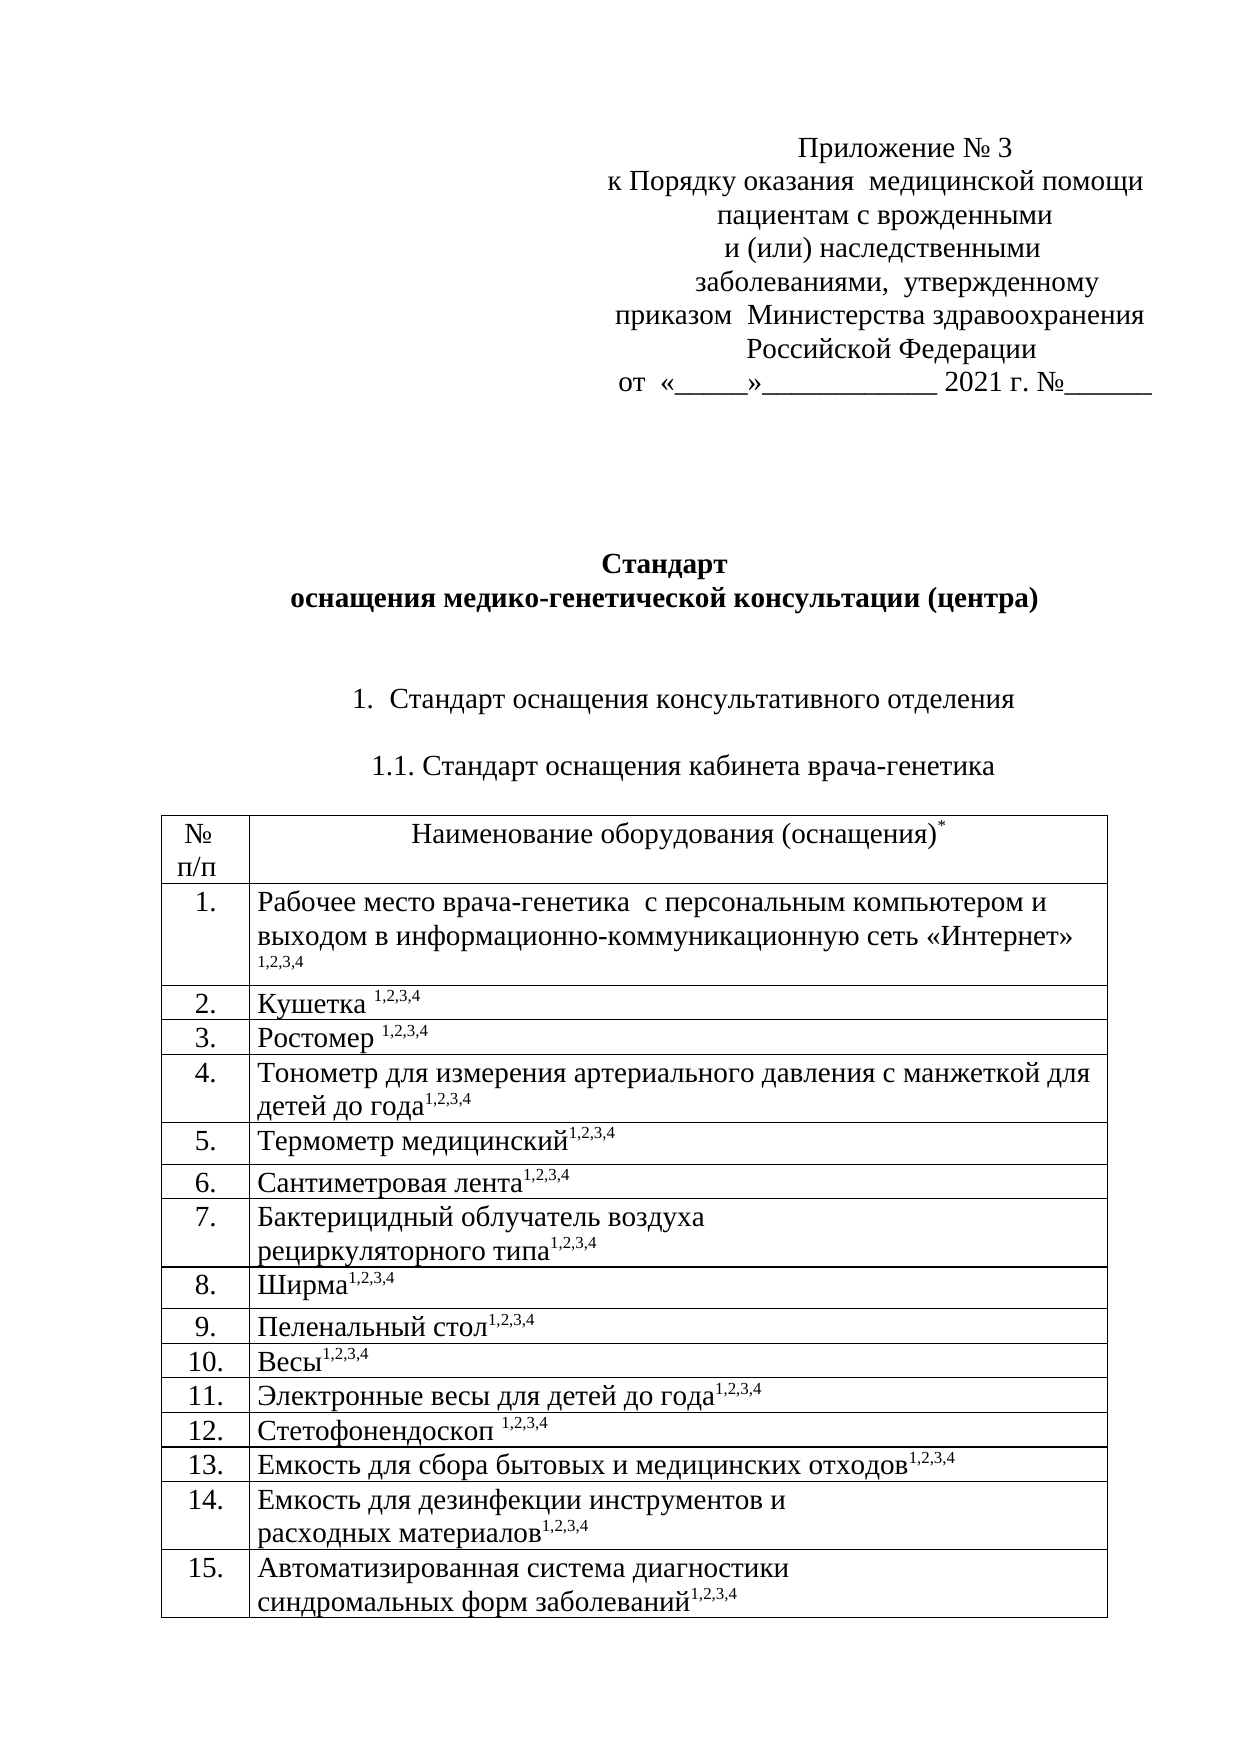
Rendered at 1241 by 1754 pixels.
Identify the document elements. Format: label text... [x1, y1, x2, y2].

table_cell Кушетка 1,2,3,4 [250, 986, 1107, 1019]
table_cell Сантиметровая лента1,2,3,4 [250, 1165, 1107, 1198]
table_cell 4. [162, 1055, 249, 1122]
text пациентам с врожденными [177, 197, 1152, 230]
table_cell Тонометр для измерения артериального давления с манжеткой для детей до года1,2,3,4 [250, 1055, 1107, 1122]
table_cell Стетофонендоскоп 1,2,3,4 [250, 1413, 1107, 1446]
table_cell Емкость для дезинфекции инструментов и расходных материалов1,2,3,4 [250, 1482, 1107, 1549]
text Приложение № 3 [177, 130, 1152, 163]
text Стандарт [177, 547, 1152, 580]
table_cell Ростомер 1,2,3,4 [250, 1020, 1107, 1054]
table_cell 6. [162, 1165, 249, 1198]
table_cell Автоматизированная система диагностики синдромальных форм заболеваний1,2,3,4 [250, 1550, 1107, 1617]
table_cell 1. [162, 884, 249, 985]
table_cell 9. [162, 1309, 249, 1343]
list Стандарт оснащения консультативного отделения [215, 681, 1152, 714]
table_cell 15. [162, 1550, 249, 1617]
table_cell 12. [162, 1413, 249, 1446]
title от «_____»____________ 2021 г. №______ [177, 364, 1152, 398]
table_cell 13. [162, 1448, 249, 1481]
table_cell 11. [162, 1378, 249, 1412]
table_header № п/п [162, 816, 249, 883]
table_cell Емкость для сбора бытовых и медицинских отходов1,2,3,4 [250, 1448, 1107, 1481]
text заболеваниями, утвержденному [177, 264, 1152, 297]
table_cell Электронные весы для детей до года1,2,3,4 [250, 1378, 1107, 1412]
table_cell Пеленальный стол1,2,3,4 [250, 1309, 1107, 1343]
table_cell Ширма1,2,3,4 [250, 1268, 1107, 1308]
table_cell 8. [162, 1268, 249, 1308]
table_cell 10. [162, 1344, 249, 1377]
table_cell Термометр медицинский1,2,3,4 [250, 1123, 1107, 1164]
table_cell 14. [162, 1482, 249, 1549]
text приказом Министерства здравоохранения [177, 297, 1152, 331]
table_cell Весы1,2,3,4 [250, 1344, 1107, 1377]
table_cell 2. [162, 986, 249, 1019]
text 1.1. Стандарт оснащения кабинета врача-генетика [215, 748, 1152, 781]
text Российской Федерации [177, 331, 1152, 364]
table_cell 7. [162, 1199, 249, 1266]
table_header Наименование оборудования (оснащения)* [250, 816, 1107, 883]
table_cell 3. [162, 1020, 249, 1054]
table_cell 5. [162, 1123, 249, 1164]
text и (или) наследственными [177, 230, 1152, 264]
text оснащения медико-генетической консультации (центра) [177, 580, 1152, 614]
table_cell Рабочее место врача-генетика с персональным компьютером и выходом в информационно-коммуникационную сеть «Интернет» 1,2,3,4 [250, 884, 1107, 985]
table_cell Бактерицидный облучатель воздуха рециркуляторного типа1,2,3,4 [250, 1199, 1107, 1266]
text к Порядку оказания медицинской помощи [177, 163, 1152, 197]
